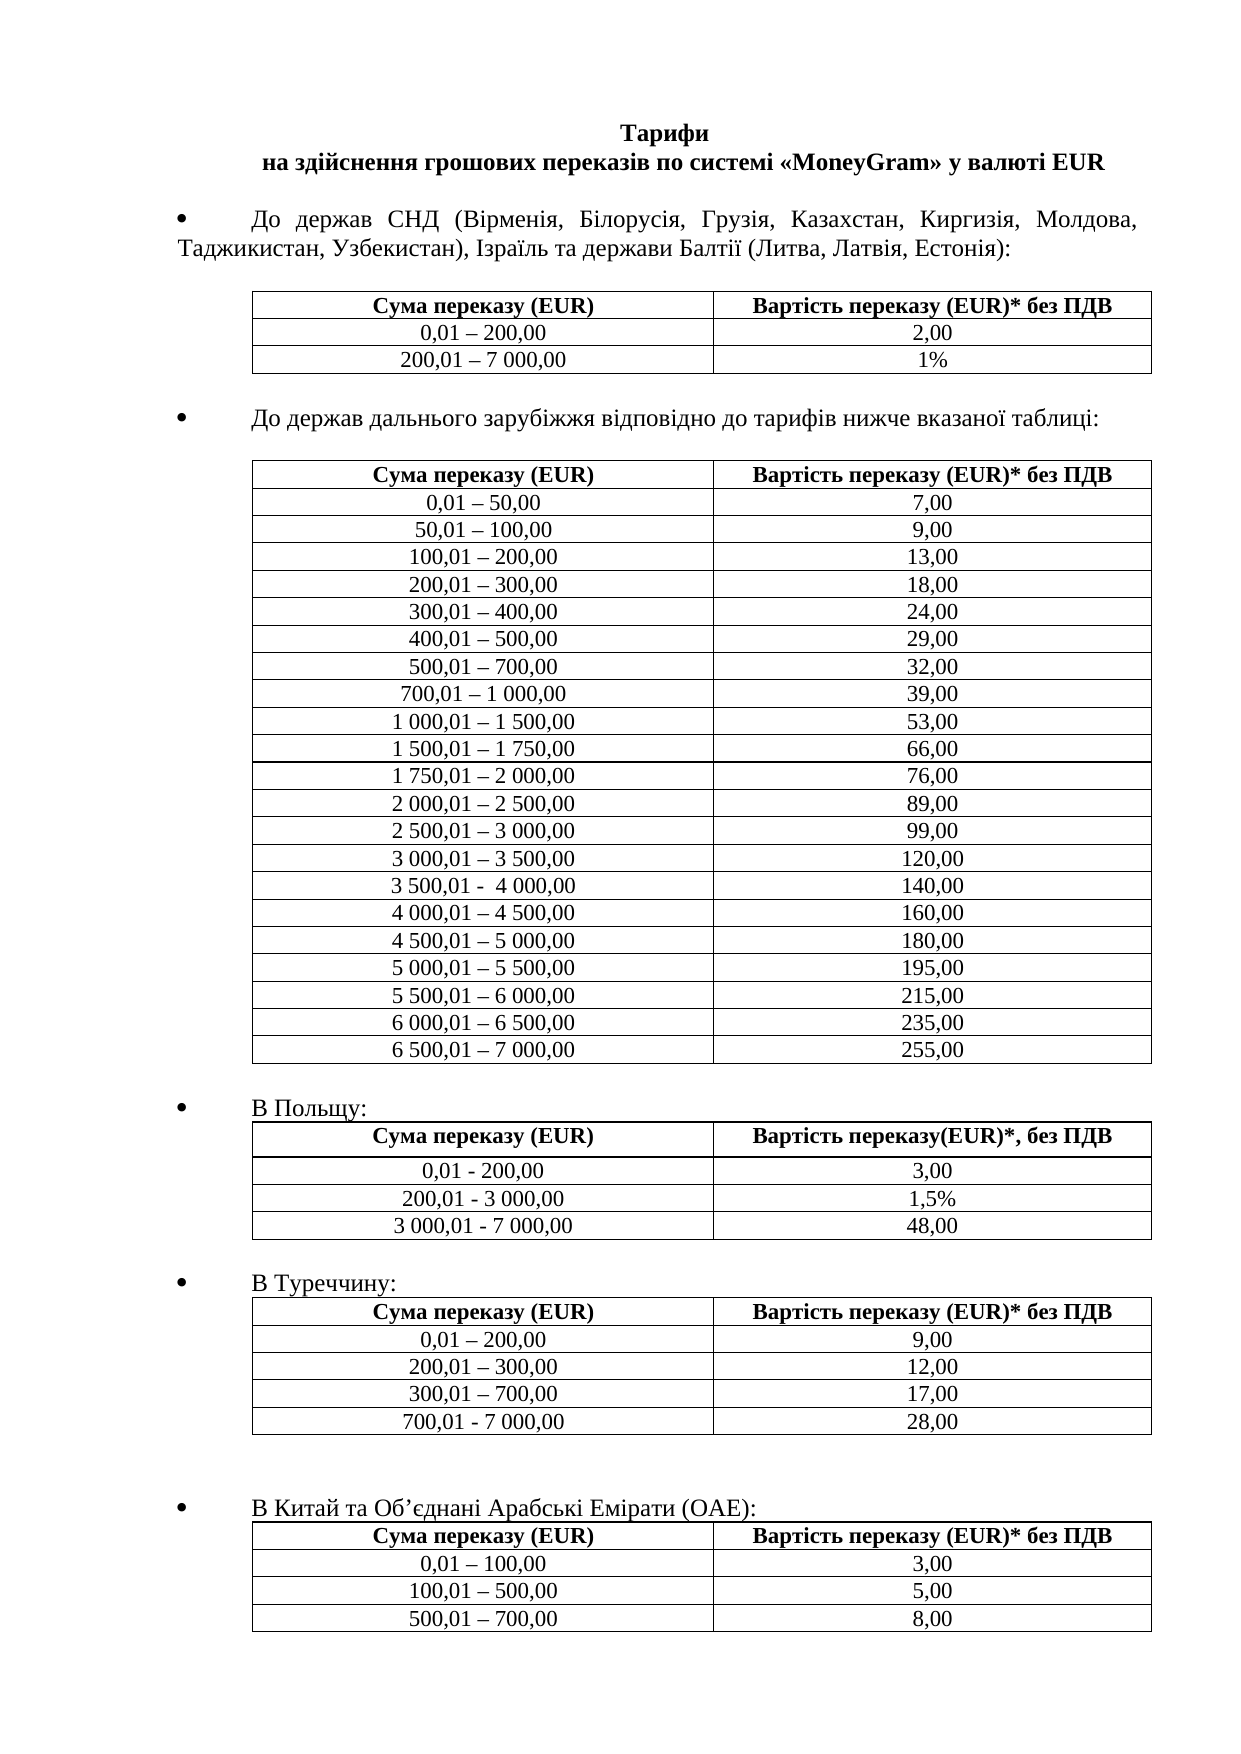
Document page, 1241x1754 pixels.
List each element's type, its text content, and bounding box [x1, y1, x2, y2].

table_cell 700,01 – 1 000,00 [253, 680, 713, 707]
table_cell 17,00 [714, 1380, 1151, 1407]
table_cell 100,01 – 500,00 [253, 1577, 713, 1604]
table_cell 1% [714, 346, 1151, 373]
table_cell 300,01 – 400,00 [253, 598, 713, 624]
table_cell 0,01 - 200,00 [253, 1158, 713, 1184]
table_cell 24,00 [714, 598, 1151, 624]
table_cell 18,00 [714, 571, 1151, 597]
table_cell 4 000,01 – 4 500,00 [253, 900, 713, 926]
table_cell 3,00 [714, 1158, 1151, 1184]
table_cell 4 500,01 – 5 000,00 [253, 927, 713, 953]
table_cell 1 500,01 – 1 750,00 [253, 735, 713, 761]
table_cell 39,00 [714, 680, 1151, 707]
table_header Сума переказу (EUR) [253, 461, 713, 487]
table_cell 180,00 [714, 927, 1151, 953]
table_cell 99,00 [714, 817, 1151, 844]
table_cell 2,00 [714, 319, 1151, 345]
table_cell 0,01 – 50,00 [253, 489, 713, 515]
text на здійснення грошових переказів по системі «MoneyGram» у валюті EUR [215, 147, 1152, 176]
list В Китай та Об’єднані Арабські Емірати (ОАЕ): [177, 1493, 1152, 1521]
table_header Сума переказу (EUR) [253, 1298, 713, 1324]
table_cell 6 000,01 – 6 500,00 [253, 1009, 713, 1035]
table_cell 500,01 – 700,00 [253, 653, 713, 679]
table_cell 3 500,01 - 4 000,00 [253, 872, 713, 898]
list До держав дальнього зарубіжжя відповідно до тарифів нижче вказаної таблиці: [177, 403, 1152, 431]
table_cell 1 750,01 – 2 000,00 [253, 763, 713, 789]
table_cell 3,00 [714, 1550, 1151, 1576]
table_cell 53,00 [714, 708, 1151, 734]
table_cell 120,00 [714, 845, 1151, 871]
table_cell 29,00 [714, 626, 1151, 652]
table_cell 9,00 [714, 516, 1151, 542]
table_cell 500,01 – 700,00 [253, 1605, 713, 1631]
table_cell 12,00 [714, 1353, 1151, 1379]
table_cell 195,00 [714, 954, 1151, 981]
table_header Вартість переказу (EUR)* без ПДВ [714, 461, 1151, 487]
table_cell 5 500,01 – 6 000,00 [253, 982, 713, 1008]
table_header Вартість переказу (EUR)* без ПДВ [714, 1523, 1151, 1549]
table_cell 76,00 [714, 763, 1151, 789]
table_cell 400,01 – 500,00 [253, 626, 713, 652]
table_header Вартість переказу (EUR)* без ПДВ [714, 292, 1151, 318]
table_cell 6 500,01 – 7 000,00 [253, 1036, 713, 1063]
table_cell 200,01 – 7 000,00 [253, 346, 713, 373]
table_cell 7,00 [714, 489, 1151, 515]
table_cell 9,00 [714, 1326, 1151, 1352]
table_cell 200,01 - 3 000,00 [253, 1185, 713, 1211]
text Тарифи [177, 118, 1152, 147]
list В Польщу: [177, 1093, 1152, 1121]
table_cell 3 000,01 - 7 000,00 [253, 1212, 713, 1239]
table_header Сума переказу (EUR) [253, 292, 713, 318]
table_cell 100,01 – 200,00 [253, 543, 713, 570]
table_cell 215,00 [714, 982, 1151, 1008]
table_cell 89,00 [714, 790, 1151, 816]
table_header Сума переказу (EUR) [253, 1123, 713, 1156]
table_cell 3 000,01 – 3 500,00 [253, 845, 713, 871]
table_cell 0,01 – 200,00 [253, 319, 713, 345]
list В Туреччину: [177, 1268, 1152, 1297]
table_cell 300,01 – 700,00 [253, 1380, 713, 1407]
table_cell 235,00 [714, 1009, 1151, 1035]
table_cell 8,00 [714, 1605, 1151, 1631]
table_cell 255,00 [714, 1036, 1151, 1063]
table_cell 5,00 [714, 1577, 1151, 1604]
list До держав СНД (Вірменія, Білорусія, Грузія, Казахстан, Киргизія, Молдова, Таджикистан, Узбекистан), Ізраїль та держави Балтії (Литва, Латвія, Естонія): [177, 204, 1139, 262]
table_cell 13,00 [714, 543, 1151, 570]
table_cell 28,00 [714, 1408, 1151, 1434]
table_header Вартість переказу(EUR)*, без ПДВ [714, 1123, 1151, 1156]
table_cell 200,01 – 300,00 [253, 571, 713, 597]
table_header Сума переказу (EUR) [253, 1523, 713, 1549]
table_cell 140,00 [714, 872, 1151, 898]
table_cell 200,01 – 300,00 [253, 1353, 713, 1379]
table_header Вартість переказу (EUR)* без ПДВ [714, 1298, 1151, 1324]
table_cell 160,00 [714, 900, 1151, 926]
table_cell 0,01 – 100,00 [253, 1550, 713, 1576]
table_cell 2 000,01 – 2 500,00 [253, 790, 713, 816]
table_cell 50,01 – 100,00 [253, 516, 713, 542]
table_cell 1,5% [714, 1185, 1151, 1211]
table_cell 66,00 [714, 735, 1151, 761]
table_cell 5 000,01 – 5 500,00 [253, 954, 713, 981]
table_cell 2 500,01 – 3 000,00 [253, 817, 713, 844]
table_cell 700,01 - 7 000,00 [253, 1408, 713, 1434]
table_cell 1 000,01 – 1 500,00 [253, 708, 713, 734]
table_cell 48,00 [714, 1212, 1151, 1239]
table_cell 0,01 – 200,00 [253, 1326, 713, 1352]
table_cell 32,00 [714, 653, 1151, 679]
